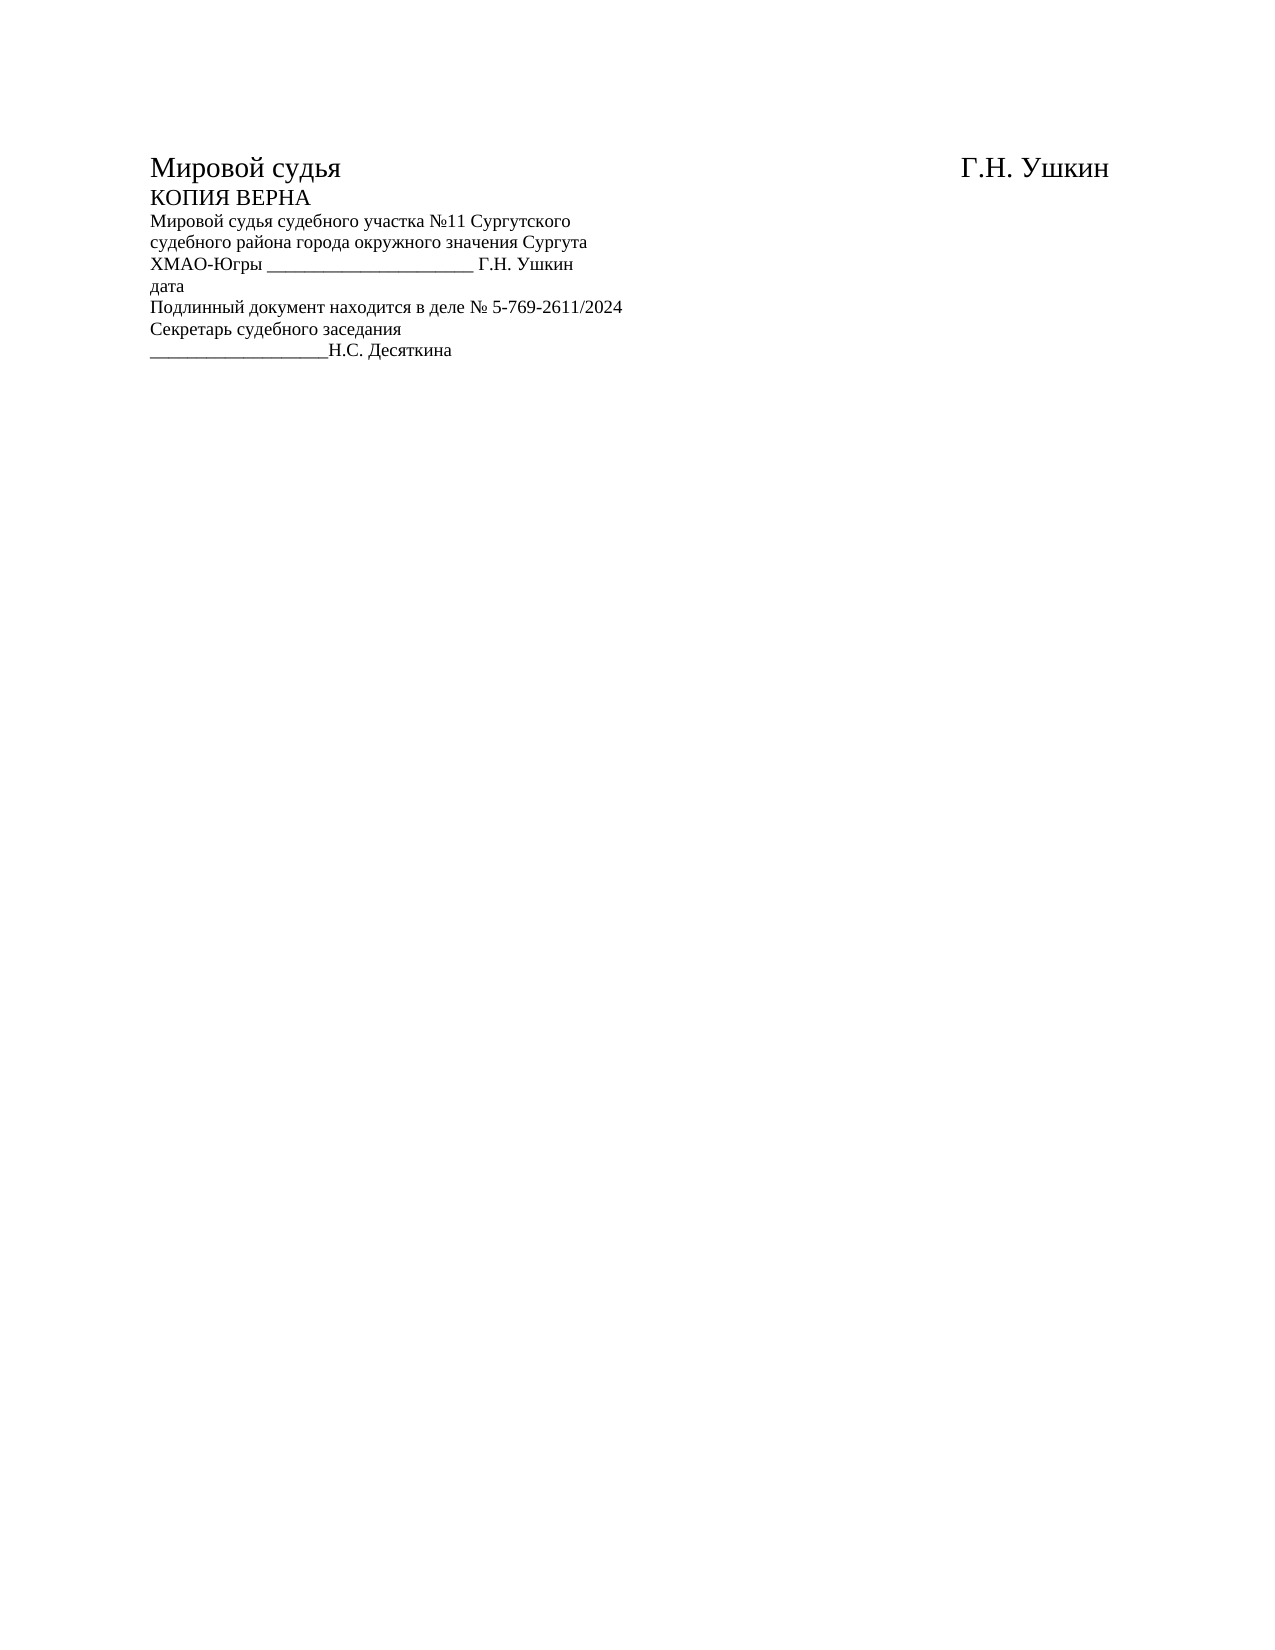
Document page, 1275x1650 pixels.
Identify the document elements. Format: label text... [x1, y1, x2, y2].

text Секретарь судебного заседания [150, 318, 1125, 339]
text ХМАО-Югры ______________________ Г.Н. Ушкин [150, 253, 1125, 274]
text Мировой судья Г.Н. Ушкин [150, 150, 1125, 183]
text Подлинный документ находится в деле № 5-769-2611/2024 [150, 296, 1125, 318]
text КОПИЯ ВЕРНА [150, 183, 1125, 210]
text судебного района города окружного значения Сургута [150, 231, 1125, 253]
text Мировой судья судебного участка №11 Сургутского [150, 210, 1125, 231]
text ___________________Н.С. Десяткина [150, 339, 1125, 361]
text дата [150, 274, 1125, 296]
